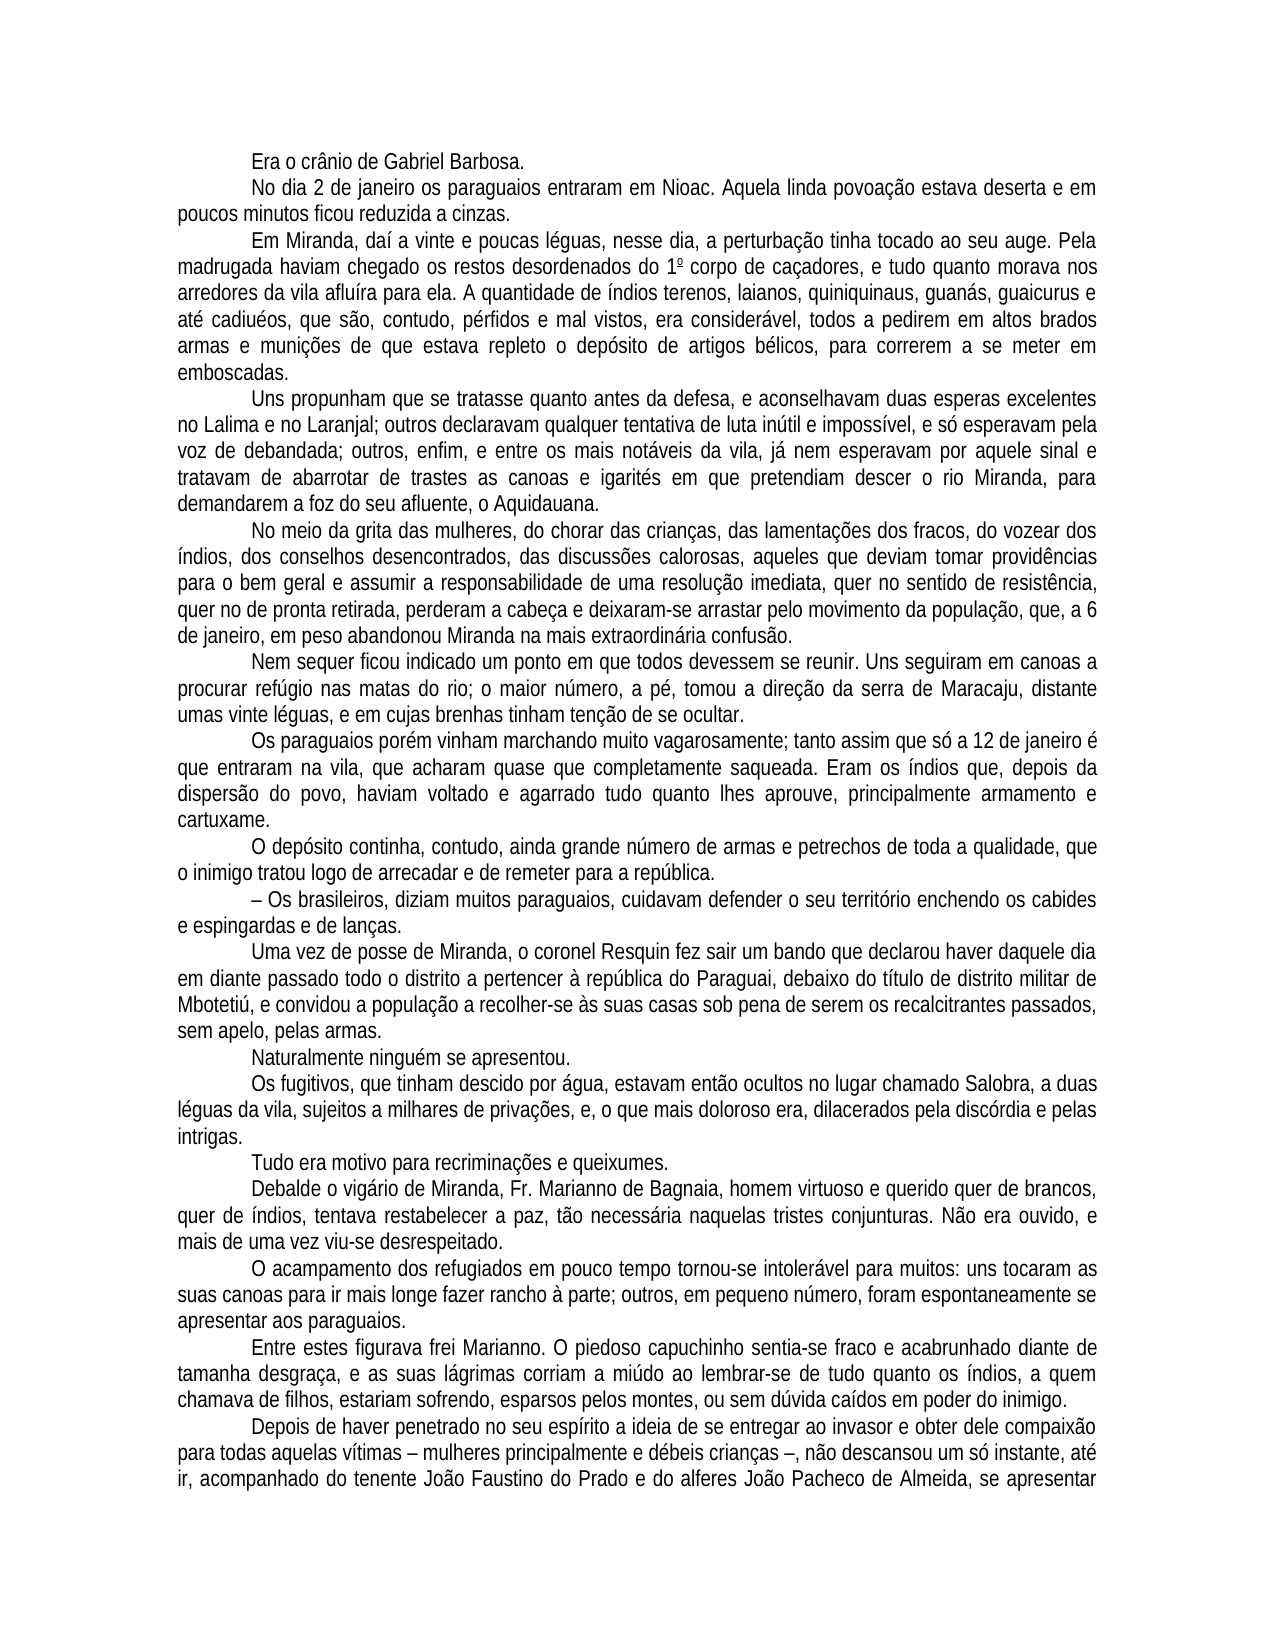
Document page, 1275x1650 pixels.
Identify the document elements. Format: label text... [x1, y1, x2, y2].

text Tudo era motivo para recriminações e queixumes. [177, 1149, 1098, 1175]
text No dia 2 de janeiro os paraguaios entraram em Nioac. Aquela linda povoação estava deserta e em poucos minutos ficou reduzida a cinzas. [177, 174, 1098, 227]
text Era o crânio de Gabriel Barbosa. [177, 148, 1098, 174]
text O acampamento dos refugiados em pouco tempo tornou-se intolerável para muitos: uns tocaram as suas canoas para ir mais longe fazer rancho à parte; outros, em pequeno número, foram espontaneamente se apresentar aos paraguaios. [177, 1254, 1098, 1333]
text Uma vez de posse de Miranda, o coronel Resquin fez sair um bando que declarou haver daquele dia em diante passado todo o distrito a pertencer à república do Paraguai, debaixo do título de distrito militar de Mbotetiú, e convidou a população a recolher-se às suas casas sob pena de serem os recalcitrantes passados, sem apelo, pelas armas. [177, 938, 1098, 1044]
text Os fugitivos, que tinham descido por água, estavam então ocultos no lugar chamado Salobra, a duas léguas da vila, sujeitos a milhares de privações, e, o que mais doloroso era, dilacerados pela discórdia e pelas intrigas. [177, 1070, 1098, 1149]
text O depósito continha, contudo, ainda grande número de armas e petrechos de toda a qualidade, que o inimigo tratou logo de arrecadar e de remeter para a república. [177, 833, 1098, 886]
text – Os brasileiros, diziam muitos paraguaios, cuidavam defender o seu território enchendo os cabides e espingardas e de lanças. [177, 886, 1098, 938]
text Nem sequer ficou indicado um ponto em que todos devessem se reunir. Uns seguiram em canoas a procurar refúgio nas matas do rio; o maior número, a pé, tomou a direção da serra de Maracaju, distante umas vinte léguas, e em cujas brenhas tinham tenção de se ocultar. [177, 648, 1098, 727]
text Debalde o vigário de Miranda, Fr. Marianno de Bagnaia, homem virtuoso e querido quer de brancos, quer de índios, tentava restabelecer a paz, tão necessária naquelas tristes conjunturas. Não era ouvido, e mais de uma vez viu-se desrespeitado. [177, 1175, 1098, 1254]
text Os paraguaios porém vinham marchando muito vagarosamente; tanto assim que só a 12 de janeiro é que entraram na vila, que acharam quase que completamente saqueada. Eram os índios que, depois da dispersão do povo, haviam voltado e agarrado tudo quanto lhes aprouve, principalmente armamento e cartuxame. [177, 727, 1098, 833]
text Entre estes figurava frei Marianno. O piedoso capuchinho sentia-se fraco e acabrunhado diante de tamanha desgraça, e as suas lágrimas corriam a miúdo ao lembrar-se de tudo quanto os índios, a quem chamava de filhos, estariam sofrendo, esparsos pelos montes, ou sem dúvida caídos em poder do inimigo. [177, 1333, 1098, 1413]
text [177, 1413, 1098, 1492]
text Naturalmente ninguém se apresentou. [177, 1044, 1098, 1070]
text Uns propunham que se tratasse quanto antes da defesa, e aconselhavam duas esperas excelentes no Lalima e no Laranjal; outros declaravam qualquer tentativa de luta inútil e impossível, e só esperavam pela voz de debandada; outros, enfim, e entre os mais notáveis da vila, já nem esperavam por aquele sinal e tratavam de abarrotar de trastes as canoas e igarités em que pretendiam descer o rio Miranda, para demandarem a foz do seu afluente, o Aquidauana. [177, 385, 1098, 517]
text Em Miranda, daí a vinte e poucas léguas, nesse dia, a perturbação tinha tocado ao seu auge. Pela madrugada haviam chegado os restos desordenados do 1o corpo de caçadores, e tudo quanto morava nos arredores da vila afluíra para ela. A quantidade de índios terenos, laianos, quiniquinaus, guanás, guaicurus e até cadiuéos, que são, contudo, pérfidos e mal vistos, era considerável, todos a pedirem em altos brados armas e munições de que estava repleto o depósito de artigos bélicos, para correrem a se meter em emboscadas. [177, 227, 1098, 385]
text No meio da grita das mulheres, do chorar das crianças, das lamentações dos fracos, do vozear dos índios, dos conselhos desencontrados, das discussões calorosas, aqueles que deviam tomar providências para o bem geral e assumir a responsabilidade de uma resolução imediata, quer no sentido de resistência, quer no de pronta retirada, perderam a cabeça e deixaram-se arrastar pelo movimento da população, que, a 6 de janeiro, em peso abandonou Miranda na mais extraordinária confusão. [177, 517, 1098, 648]
